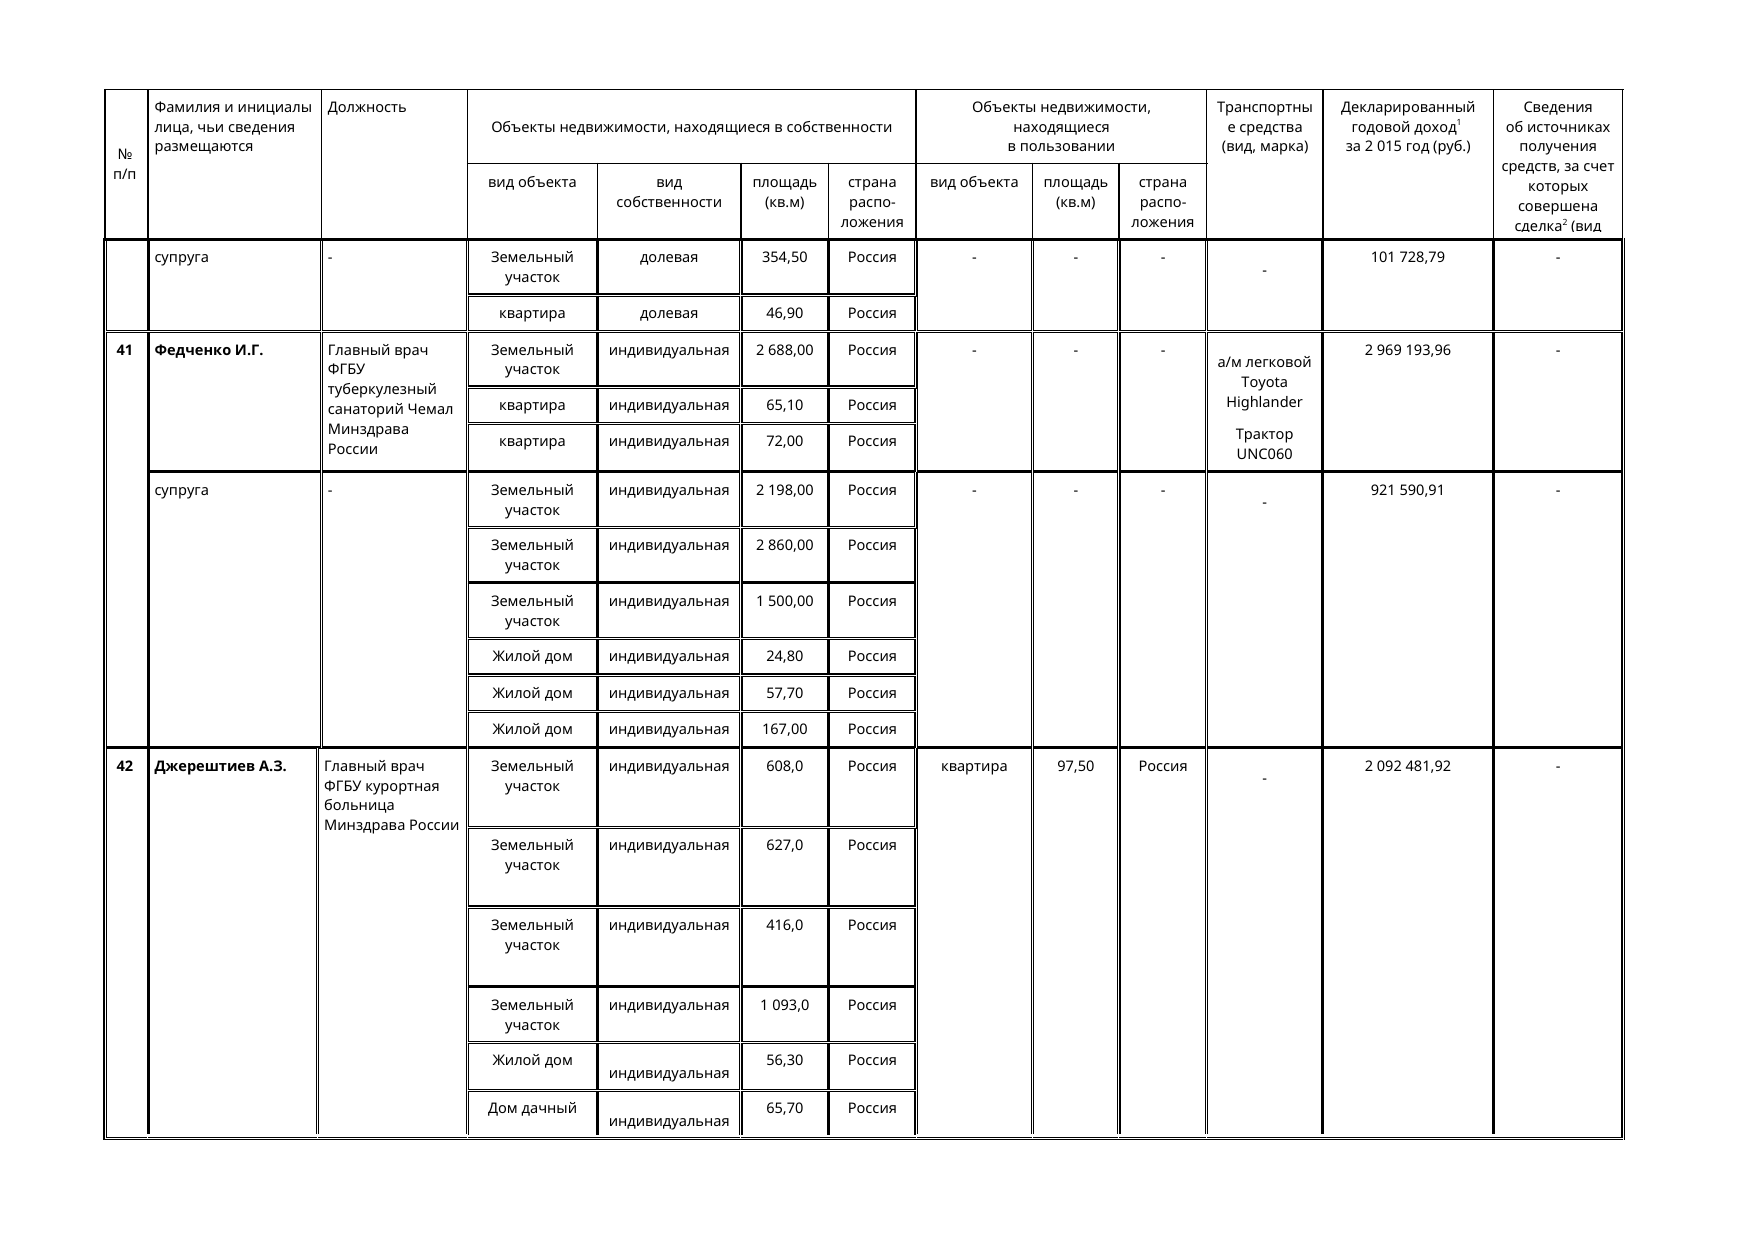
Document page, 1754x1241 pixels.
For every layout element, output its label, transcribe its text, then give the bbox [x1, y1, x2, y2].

table_cell - [1208, 473, 1321, 746]
table_cell Россия [830, 677, 914, 709]
table_cell долевая [599, 241, 739, 293]
table_cell квартира [916, 749, 1032, 1137]
table_cell квартира [469, 389, 596, 422]
table_cell индивидуальная [597, 1089, 741, 1137]
table_cell - [1495, 241, 1621, 330]
table_cell Жилой дом [469, 713, 596, 746]
table_cell Россия [830, 909, 914, 985]
table_cell 97,50 [1033, 746, 1119, 1137]
table_header Сведения об источниках получения средств, за счет которых совершена сделка2 (вид приобретенного имущества, источники) [1494, 90, 1622, 238]
table_cell 354,50 [743, 241, 827, 293]
table_cell Федченко И.Г. [150, 333, 320, 470]
table_cell Земельный участок [469, 241, 596, 293]
table_cell 1 500,00 [743, 584, 827, 637]
table_cell индивидуальная [599, 1044, 739, 1089]
table_cell - [1034, 333, 1117, 470]
table_cell Земельный участок [469, 333, 596, 385]
table_cell индивидуальная [599, 749, 739, 826]
table_cell индивидуальная [599, 829, 739, 905]
table_cell Главный врач ФГБУ курортная больница Минздрава России [318, 749, 467, 1137]
table_cell квартира [469, 425, 596, 470]
table_cell Жилой дом [469, 640, 596, 673]
table_cell - [1034, 473, 1117, 746]
table_cell Земельный участок [469, 909, 596, 985]
table_cell - [323, 241, 466, 330]
table_cell Россия [830, 389, 914, 422]
table_cell страна распо-ложения [829, 164, 915, 238]
table_cell Земельный участок [469, 829, 596, 905]
table_cell 2 092 481,92 [1322, 749, 1493, 1137]
table_cell Главный врач ФГБУ туберкулезный санаторий Чемал Минздрава России [323, 333, 466, 470]
table_cell 416,0 [743, 909, 827, 985]
table_cell 2 688,00 [743, 333, 827, 385]
table_cell площадь (кв.м) [742, 164, 828, 238]
table_cell - [1493, 749, 1621, 1137]
table_cell - [1121, 241, 1205, 330]
table_cell индивидуальная [599, 640, 739, 673]
table_cell Жилой дом [469, 1044, 596, 1089]
table_cell Земельный участок [469, 584, 596, 637]
table_cell 167,00 [743, 713, 827, 746]
table_cell 72,00 [743, 425, 827, 470]
table_cell индивидуальная [599, 909, 739, 985]
table_cell 2 969 193,96 [1324, 333, 1492, 470]
table_cell страна распо-ложения [1120, 164, 1206, 238]
table_cell - [1495, 473, 1621, 746]
table_cell - [918, 241, 1031, 330]
table_cell 2 860,00 [743, 529, 827, 581]
table_cell 2 198,00 [743, 473, 827, 526]
table_cell а/м легковой Toyota Highlander Трактор UNC060 [1208, 333, 1321, 470]
table_cell - [1207, 749, 1322, 1137]
table_cell - [918, 473, 1031, 746]
table_cell - [323, 473, 466, 746]
table_cell Россия [830, 713, 914, 746]
table_header Должность [322, 90, 467, 238]
table_cell Россия [830, 297, 914, 330]
table_cell - [1034, 241, 1117, 330]
table_cell Россия [828, 1092, 916, 1137]
table_header Фамилия и инициалы лица, чьи сведения размещаются [149, 90, 321, 238]
table_cell супруга [150, 241, 320, 330]
table_cell - [1495, 333, 1621, 470]
table_cell индивидуальная [599, 713, 739, 746]
table_cell 627,0 [743, 829, 827, 905]
table_cell индивидуальная [599, 473, 739, 526]
table_cell Россия [830, 529, 914, 581]
table_cell супруга [150, 473, 320, 746]
table_cell Россия [830, 988, 914, 1041]
table_cell Россия [830, 333, 914, 385]
table_cell Россия [830, 640, 914, 673]
table_header Объекты недвижимости, находящиеся в собственности [468, 90, 915, 162]
table_header Декларированный годовой доход1 за 2 015 год (руб.) [1324, 90, 1493, 238]
table_cell индивидуальная [599, 425, 739, 470]
table_cell - [918, 333, 1031, 470]
table_cell вид объекта [468, 164, 597, 238]
table_cell Джерештиев А.З. [148, 749, 318, 1137]
table_cell вид объекта [917, 164, 1032, 238]
table_cell Земельный участок [469, 749, 596, 826]
table_cell Земельный участок [469, 988, 596, 1041]
table_cell 65,10 [743, 389, 827, 422]
table_cell 56,30 [743, 1044, 827, 1089]
table_cell Россия [1119, 749, 1207, 1137]
table_header Объекты недвижимости, находящиеся в пользовании [917, 90, 1206, 162]
table_cell 41 [107, 333, 147, 746]
table_cell индивидуальная [599, 529, 739, 581]
table_cell вид собственности [598, 164, 740, 238]
table_cell индивидуальная [599, 389, 739, 422]
table_cell долевая [599, 297, 739, 330]
table_cell - [1121, 473, 1205, 746]
table_cell 46,90 [743, 297, 827, 330]
table_header Транспортные средства (вид, марка) [1207, 90, 1322, 238]
table_cell Земельный участок [469, 529, 596, 581]
table_header № п/п [106, 90, 147, 238]
table_cell Россия [830, 584, 914, 637]
table_cell индивидуальная [599, 988, 739, 1041]
table_cell индивидуальная [599, 333, 739, 385]
table_cell Россия [830, 749, 914, 826]
table_cell индивидуальная [599, 677, 739, 709]
table_cell Жилой дом [469, 677, 596, 709]
table_cell 65,70 [741, 1092, 828, 1137]
table_cell 101 728,79 [1324, 241, 1492, 330]
table_cell Россия [830, 473, 914, 526]
table_cell Дом дачный [468, 1092, 597, 1137]
table_cell 57,70 [743, 677, 827, 709]
table_cell Россия [830, 425, 914, 470]
table_cell Земельный участок [469, 473, 596, 526]
table_cell Россия [830, 241, 914, 293]
table_cell 608,0 [743, 749, 827, 826]
table_cell 42 [107, 749, 148, 1137]
table_cell квартира [469, 297, 596, 330]
table_cell - [1121, 333, 1205, 470]
table_cell 921 590,91 [1324, 473, 1492, 746]
table_cell - [1208, 241, 1321, 330]
table_cell площадь (кв.м) [1033, 164, 1118, 238]
table_cell Россия [830, 829, 914, 905]
table_cell индивидуальная [599, 584, 739, 637]
table_cell 24,80 [743, 640, 827, 673]
table_cell Россия [830, 1044, 914, 1089]
table_cell 1 093,0 [743, 988, 827, 1041]
